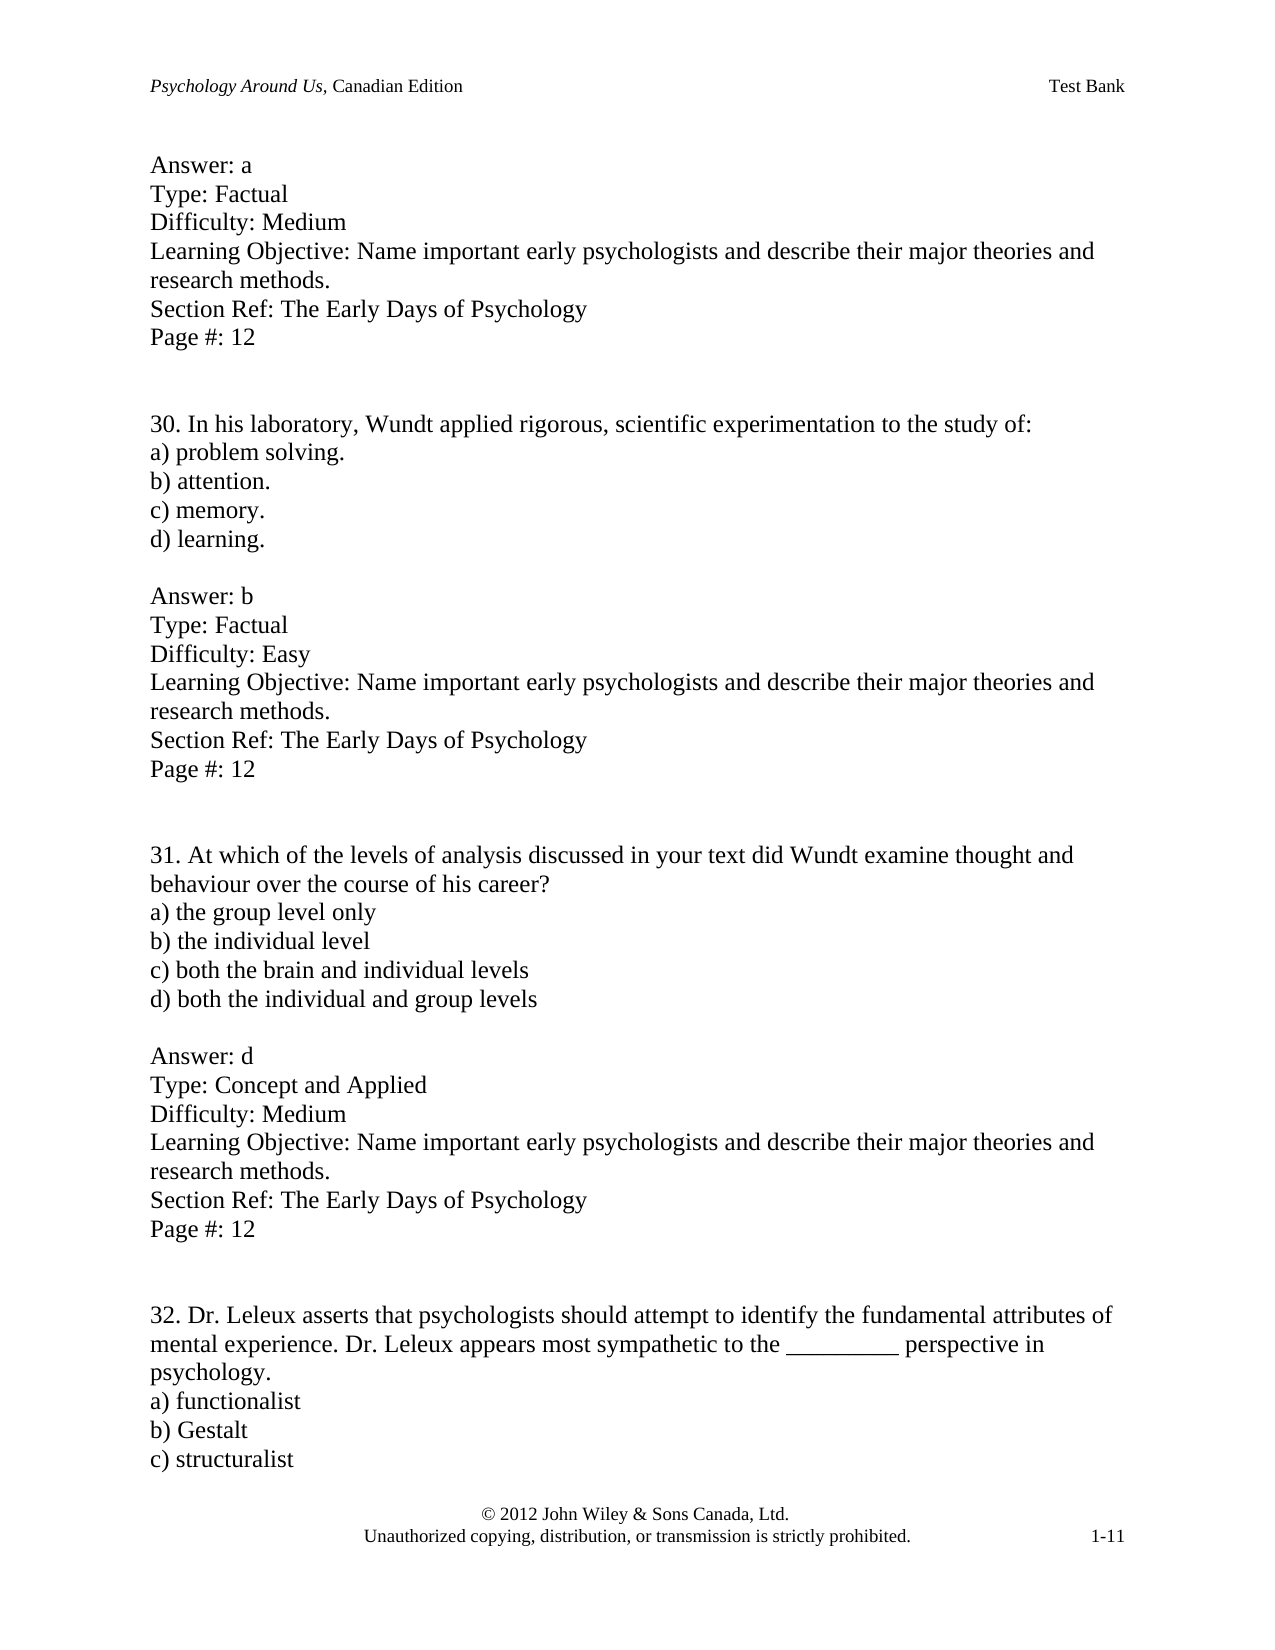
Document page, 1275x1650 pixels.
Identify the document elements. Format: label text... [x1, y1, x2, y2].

text Difficulty: Medium [150, 1099, 1125, 1127]
text Page #: 12 [150, 754, 1125, 782]
text Difficulty: Medium [150, 207, 1125, 236]
text Answer: a [150, 150, 1125, 179]
text Learning Objective: Name important early psychologists and describe their major theories and research methods. [150, 667, 1125, 725]
text a) the group level only [150, 897, 1125, 926]
text 31. At which of the levels of analysis discussed in your text did Wundt examine thought and behaviour over the course of his career? [150, 840, 1125, 897]
text d) learning. [150, 524, 1125, 552]
text b) attention. [150, 466, 1125, 495]
text d) both the individual and group levels [150, 984, 1125, 1012]
text Type: Concept and Applied [150, 1070, 1125, 1099]
text Section Ref: The Early Days of Psychology [150, 725, 1125, 754]
text Page #: 12 [150, 322, 1125, 351]
text Type: Factual [150, 610, 1125, 639]
text b) the individual level [150, 926, 1125, 955]
text b) Gestalt [150, 1415, 1125, 1444]
text a) functionalist [150, 1386, 1125, 1415]
text Difficulty: Easy [150, 639, 1125, 667]
text Section Ref: The Early Days of Psychology [150, 1185, 1125, 1214]
text Answer: b [150, 581, 1125, 610]
text c) structuralist [150, 1444, 1125, 1472]
text Page #: 12 [150, 1214, 1125, 1242]
text c) both the brain and individual levels [150, 955, 1125, 984]
text Answer: d [150, 1041, 1125, 1070]
text a) problem solving. [150, 437, 1125, 466]
text Type: Factual [150, 179, 1125, 207]
text Section Ref: The Early Days of Psychology [150, 294, 1125, 322]
text Learning Objective: Name important early psychologists and describe their major theories and research methods. [150, 236, 1125, 294]
text c) memory. [150, 495, 1125, 524]
text 32. Dr. Leleux asserts that psychologists should attempt to identify the fundamental attributes of mental experience. Dr. Leleux appears most sympathetic to the _________ perspective in psychology. [150, 1300, 1125, 1386]
text 30. In his laboratory, Wundt applied rigorous, scientific experimentation to the study of: [150, 409, 1125, 437]
text Learning Objective: Name important early psychologists and describe their major theories and research methods. [150, 1127, 1125, 1185]
